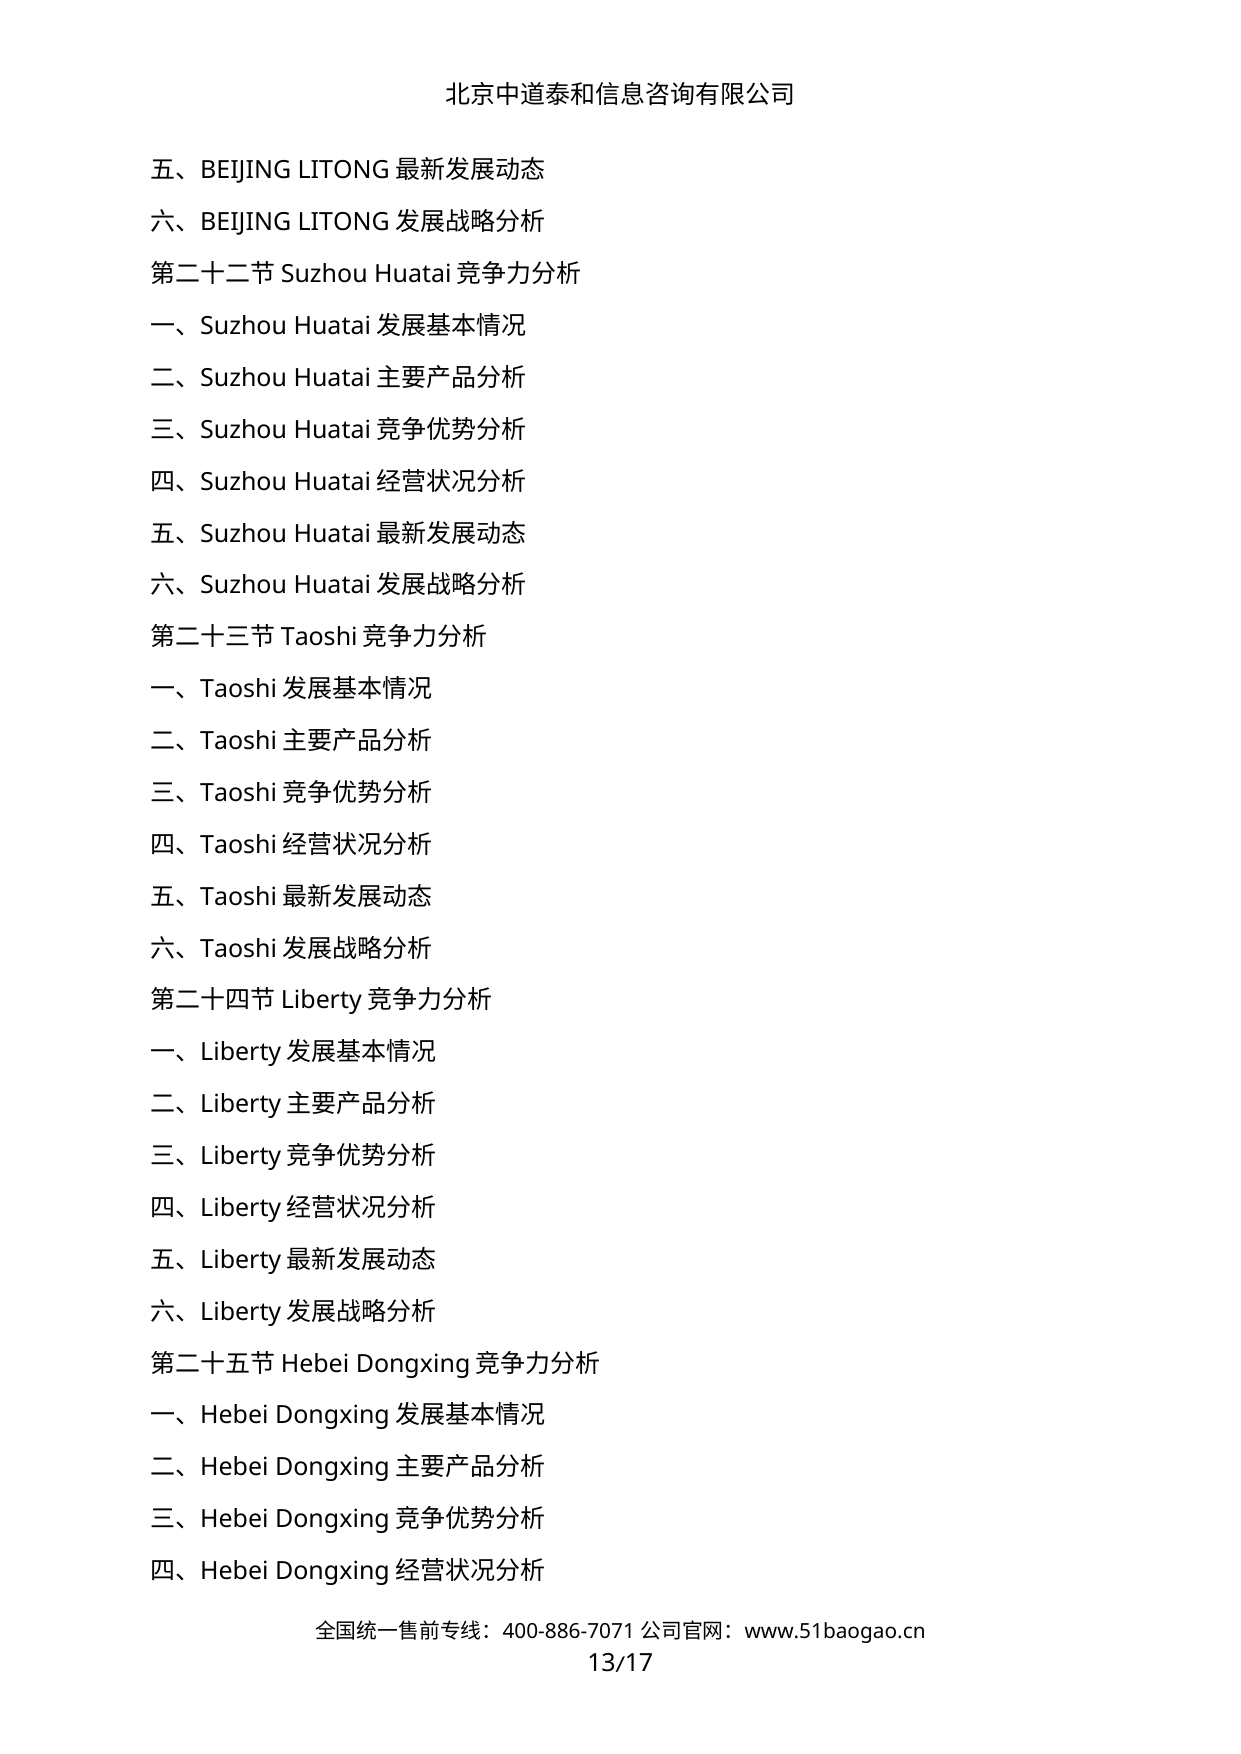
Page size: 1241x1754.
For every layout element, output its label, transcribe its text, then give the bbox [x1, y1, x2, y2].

text 四、Suzhou Huatai经营状况分析 [150, 461, 1090, 497]
text 一、Taoshi发展基本情况 [150, 669, 1090, 705]
text 六、Liberty发展战略分析 [150, 1291, 1090, 1327]
text 五、Suzhou Huatai最新发展动态 [150, 513, 1090, 549]
text 一、Hebei Dongxing发展基本情况 [150, 1395, 1090, 1431]
text 二、Taoshi主要产品分析 [150, 721, 1090, 757]
text 二、Suzhou Huatai主要产品分析 [150, 357, 1090, 394]
text 第二十五节 Hebei Dongxing竞争力分析 [150, 1343, 1090, 1379]
text 六、Taoshi发展战略分析 [150, 928, 1090, 964]
text 一、Liberty发展基本情况 [150, 1032, 1090, 1068]
text 第二十三节 Taoshi竞争力分析 [150, 617, 1090, 653]
text 五、BEIJING LITONG最新发展动态 [150, 150, 1090, 186]
text 四、Hebei Dongxing经营状况分析 [150, 1551, 1090, 1587]
text 六、Suzhou Huatai发展战略分析 [150, 565, 1090, 601]
text 三、Taoshi竞争优势分析 [150, 772, 1090, 809]
text 三、Liberty竞争优势分析 [150, 1136, 1090, 1172]
text 五、Liberty最新发展动态 [150, 1239, 1090, 1276]
text 四、Taoshi经营状况分析 [150, 824, 1090, 861]
text 一、Suzhou Huatai发展基本情况 [150, 306, 1090, 342]
text 五、Taoshi最新发展动态 [150, 876, 1090, 912]
text 三、Hebei Dongxing竞争优势分析 [150, 1499, 1090, 1535]
text 第二十四节 Liberty竞争力分析 [150, 980, 1090, 1016]
text 第二十二节 Suzhou Huatai竞争力分析 [150, 254, 1090, 290]
text 六、BEIJING LITONG发展战略分析 [150, 202, 1090, 238]
text 二、Hebei Dongxing主要产品分析 [150, 1447, 1090, 1483]
text 二、Liberty主要产品分析 [150, 1084, 1090, 1120]
text 三、Suzhou Huatai竞争优势分析 [150, 409, 1090, 446]
text 四、Liberty经营状况分析 [150, 1187, 1090, 1224]
